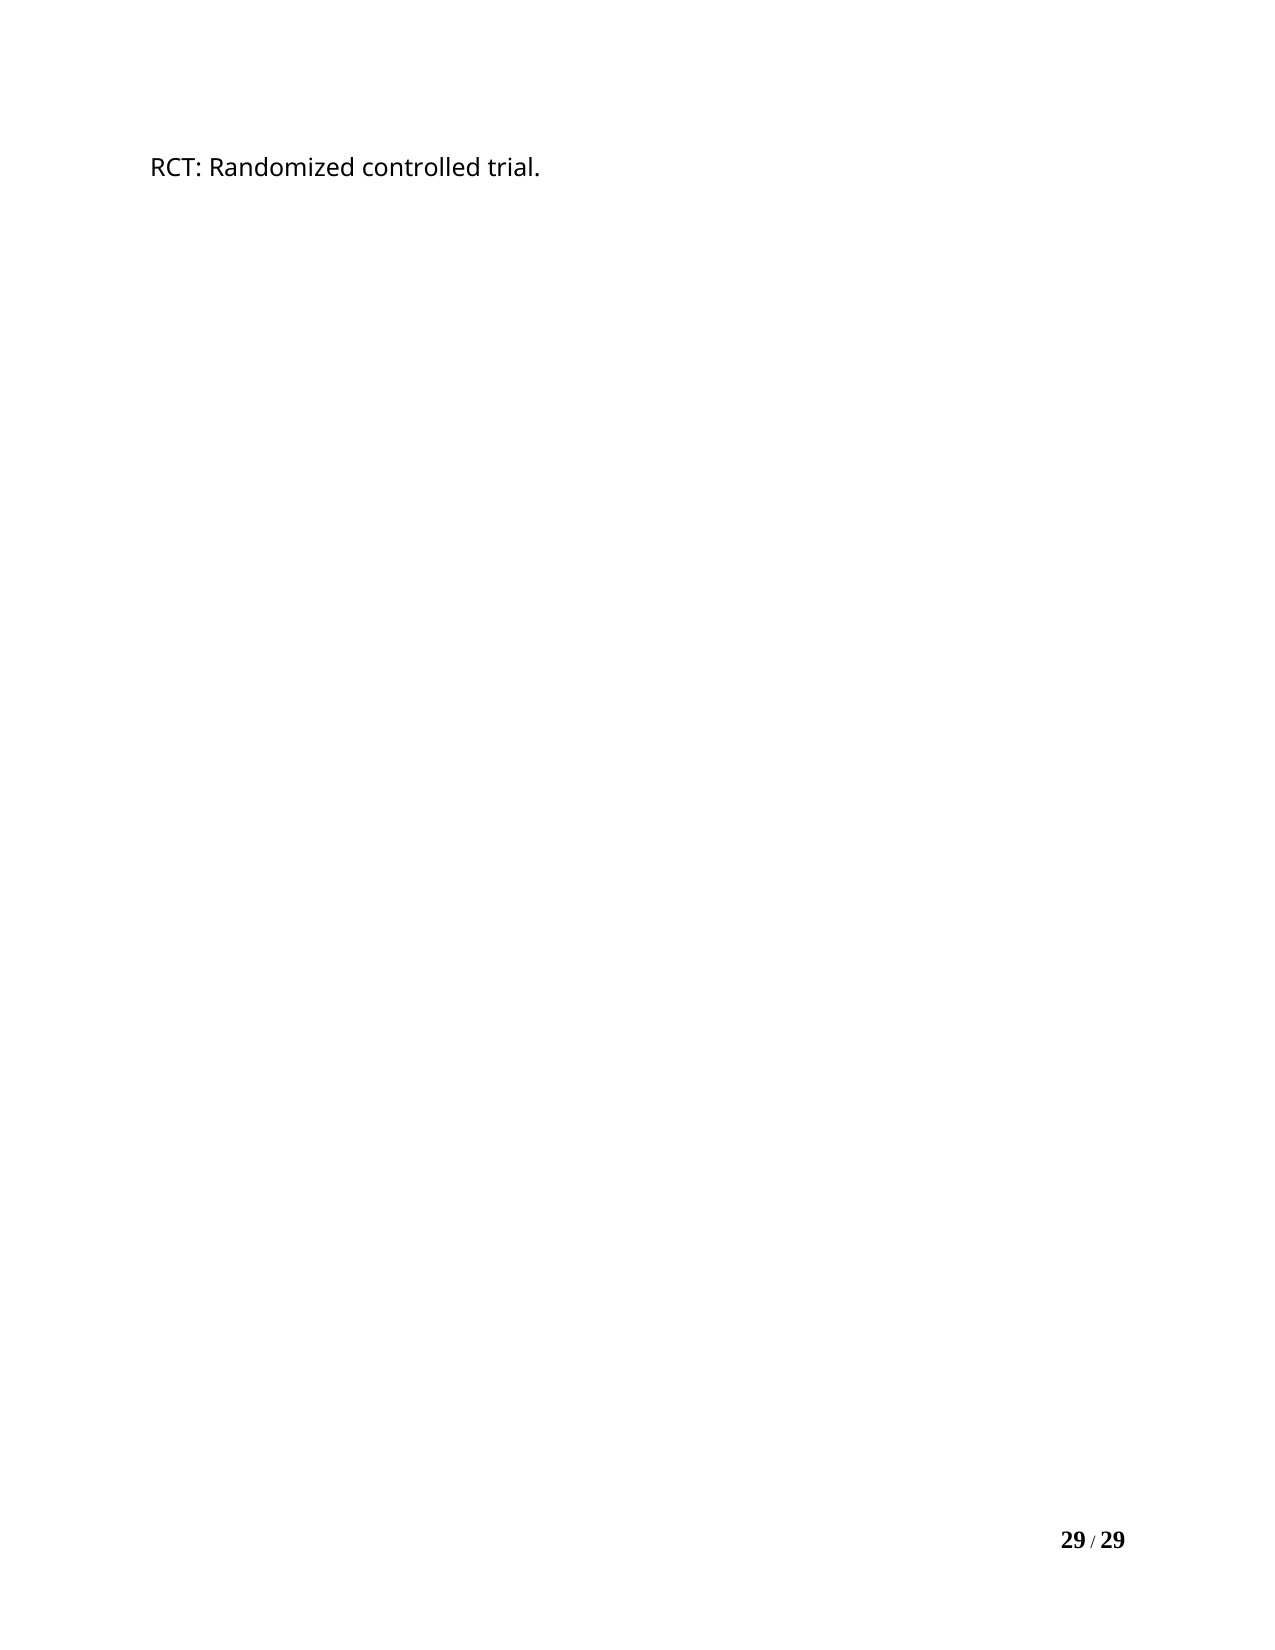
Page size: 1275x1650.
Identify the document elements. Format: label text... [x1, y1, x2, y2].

text RCT: Randomized controlled trial. [150, 150, 1125, 184]
